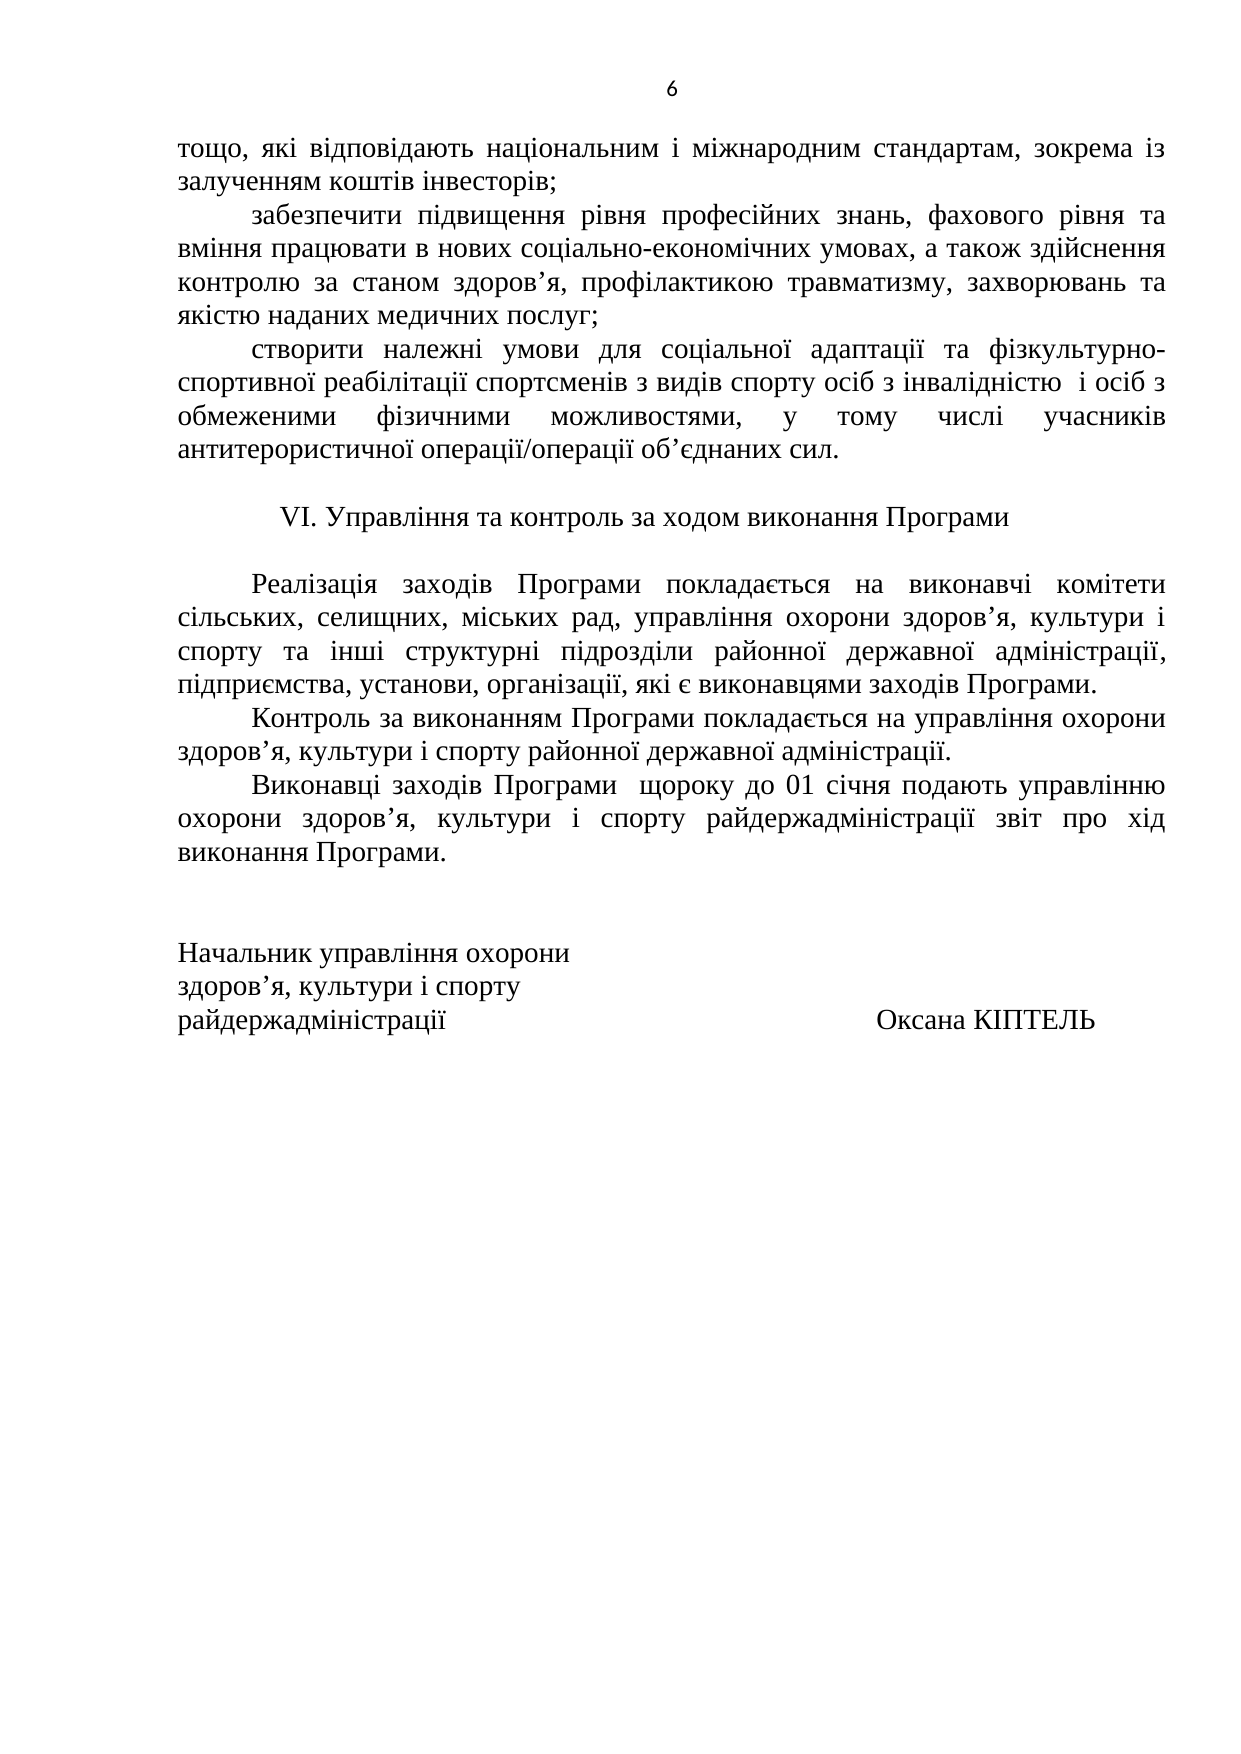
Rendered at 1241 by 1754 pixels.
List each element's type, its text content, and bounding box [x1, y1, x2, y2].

text Реалізація заходів Програми покладається на виконавчі комітети сільських, селищних, міських рад, управління охорони здоров’я, культури і спорту та інші структурні підрозділи районної державної адміністрації, підприємства, установи, організації, які є виконавцями заходів Програми. [177, 566, 1167, 700]
text забезпечити підвищення рівня професійних знань, фахового рівня та вміння працювати в нових соціально-економічних умовах, а також здійснення контролю за станом здоров’я, профілактикою травматизму, захворювань та якістю наданих медичних послуг; [177, 197, 1167, 331]
text здоров’я, культури і спорту [177, 968, 1167, 1002]
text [177, 130, 1167, 197]
text Начальник управління охорони [177, 935, 1167, 968]
text райдержадміністрації Оксана КІПТЕЛЬ [177, 1002, 1167, 1035]
text Виконавці заходів Програми щороку до 01 січня подають управлінню охорони здоров’я, культури і спорту райдержадміністрації звіт про хід виконання Програми. [177, 767, 1167, 868]
text Контроль за виконанням Програми покладається на управління охорони здоров’я, культури і спорту районної державної адміністрації. [177, 700, 1167, 767]
text VI. Управління та контроль за ходом виконання Програми [177, 499, 1167, 532]
text створити належні умови для соціальної адаптації та фізкультурно-спортивної реабілітації спортсменів з видів спорту осіб з інвалідністю і осіб з обмеженими фізичними можливостями, у тому числі учасників антитерористичної операції/операції об’єднаних сил. [177, 331, 1167, 465]
